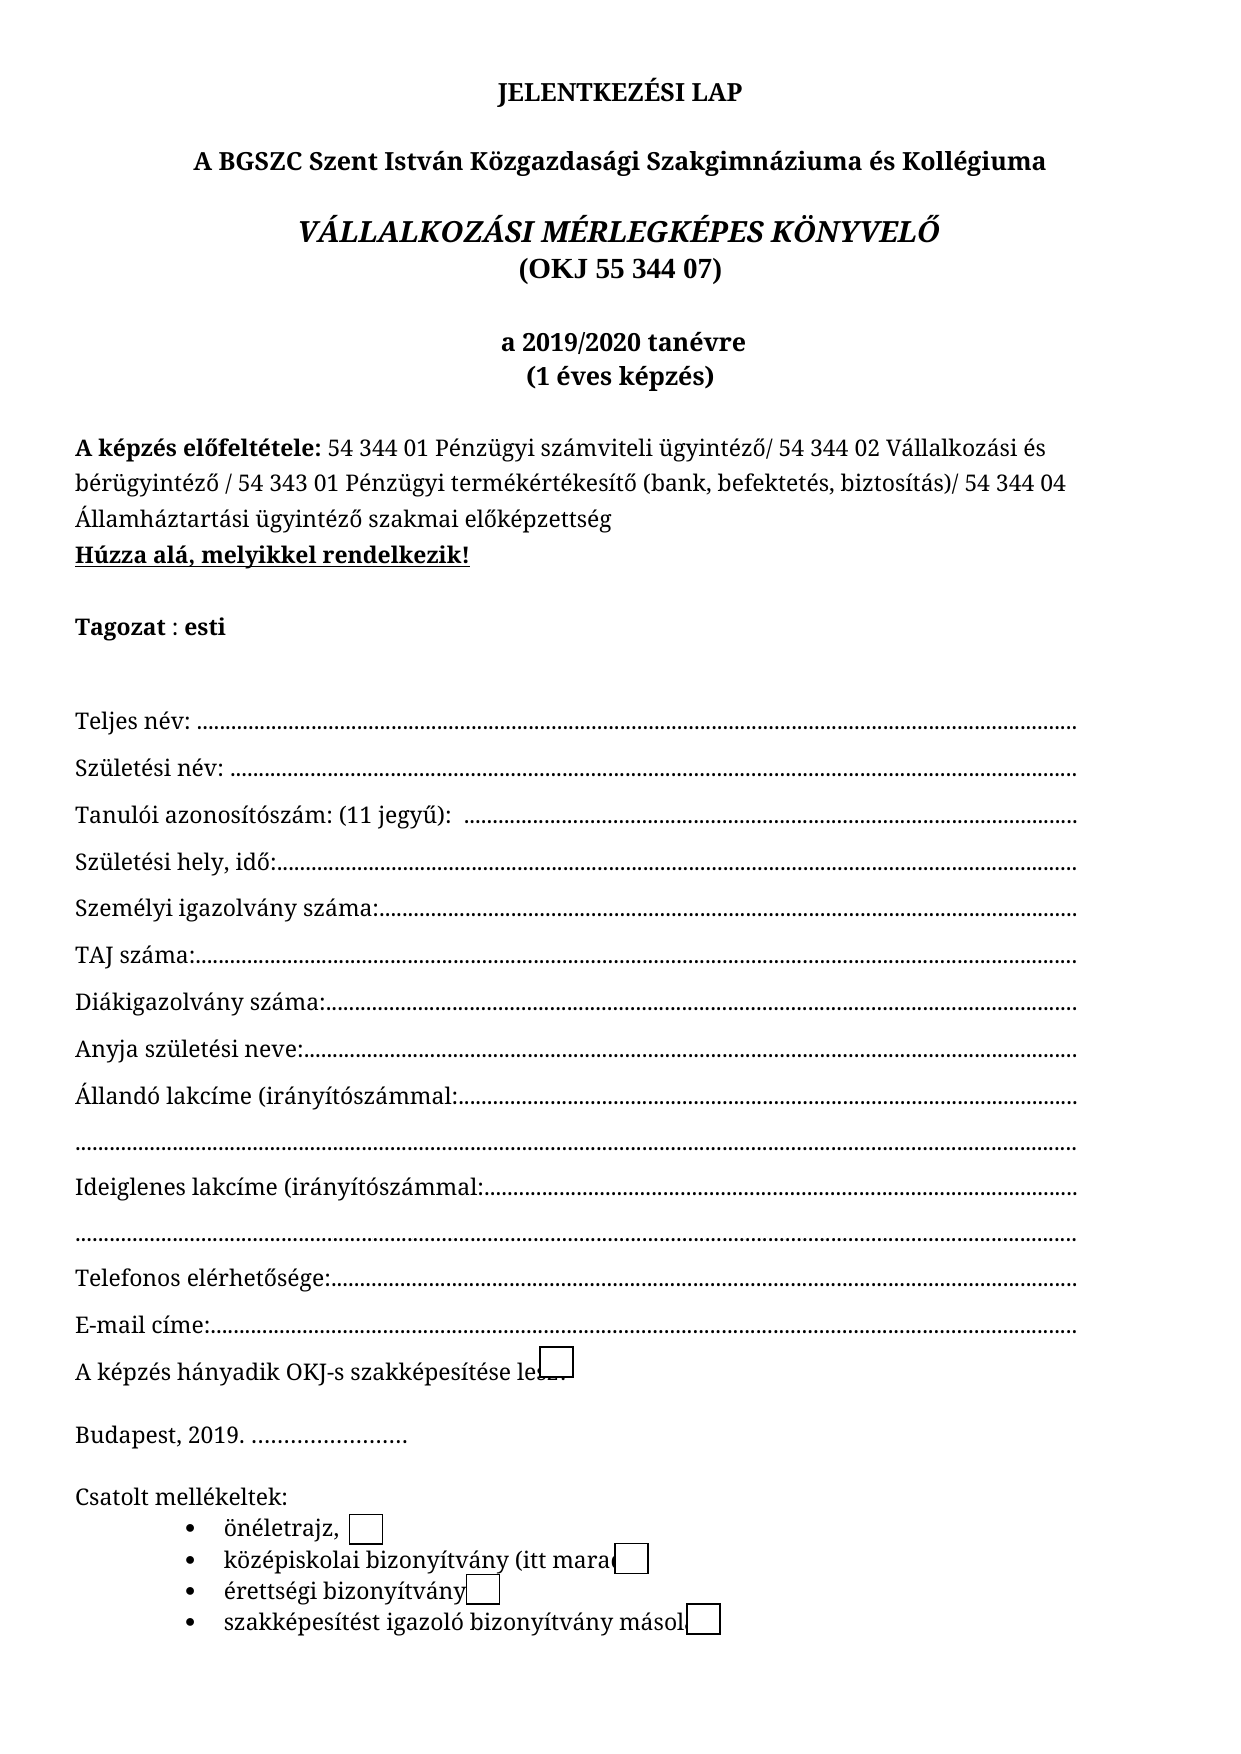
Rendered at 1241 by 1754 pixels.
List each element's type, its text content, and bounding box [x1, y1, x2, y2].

text Születési hely, idő: [75, 846, 1165, 877]
text TAJ száma: [75, 939, 1165, 971]
text E-mail címe: [75, 1309, 1165, 1341]
text (OKJ 55 344 07) [75, 251, 1165, 284]
text A BGSZC Szent István Közgazdasági Szakgimnáziuma és Kollégiuma [75, 143, 1165, 177]
text (1 éves képzés) [75, 358, 1165, 392]
text A képzés hányadik OKJ-s szakképesítése lesz? [75, 1356, 1165, 1387]
text Csatolt mellékeltek: [75, 1481, 1165, 1512]
text Tanulói azonosítószám: (11 jegyű): [75, 799, 1165, 830]
text Születési név: [75, 752, 1165, 783]
text Személyi igazolvány száma: [75, 892, 1165, 924]
text Diákigazolvány száma: [75, 986, 1165, 1017]
list önéletrajz, [186, 1512, 1165, 1544]
text a 2019/2020 tanévre [75, 324, 1165, 358]
text Húzza alá, melyikkel rendelkezik! [75, 539, 1165, 571]
text Teljes név: [75, 705, 1165, 736]
text Állandó lakcíme (irányítószámmal: [75, 1080, 1165, 1111]
list érettségi bizonyítvány, [186, 1575, 1165, 1606]
text Tagozat : esti [75, 611, 1165, 642]
text VÁLLALKOZÁSI mérlegképes könyvelő [75, 211, 1165, 251]
text Telefonos elérhetősége: [75, 1262, 1165, 1294]
list középiskolai bizonyítvány (itt marad), [186, 1544, 1165, 1575]
list szakképesítést igazoló bizonyítvány másolata [186, 1606, 1165, 1637]
text A képzés előfeltétele: 54 344 01 Pénzügyi számviteli ügyintéző/ 54 344 02 Vállalkozási és bérügyintéző / 54 343 01 Pénzügyi termékértékesítő (bank, befektetés, biztosítás)/ 54 344 04 Államháztartási ügyintéző szakmai előképzettség [75, 431, 1165, 534]
text Anyja születési neve: [75, 1033, 1165, 1064]
text Budapest, 2019. …………………… [75, 1419, 1165, 1450]
text JELENTKEZÉSI LAP [75, 75, 1165, 109]
text Ideiglenes lakcíme (irányítószámmal: [75, 1171, 1165, 1202]
